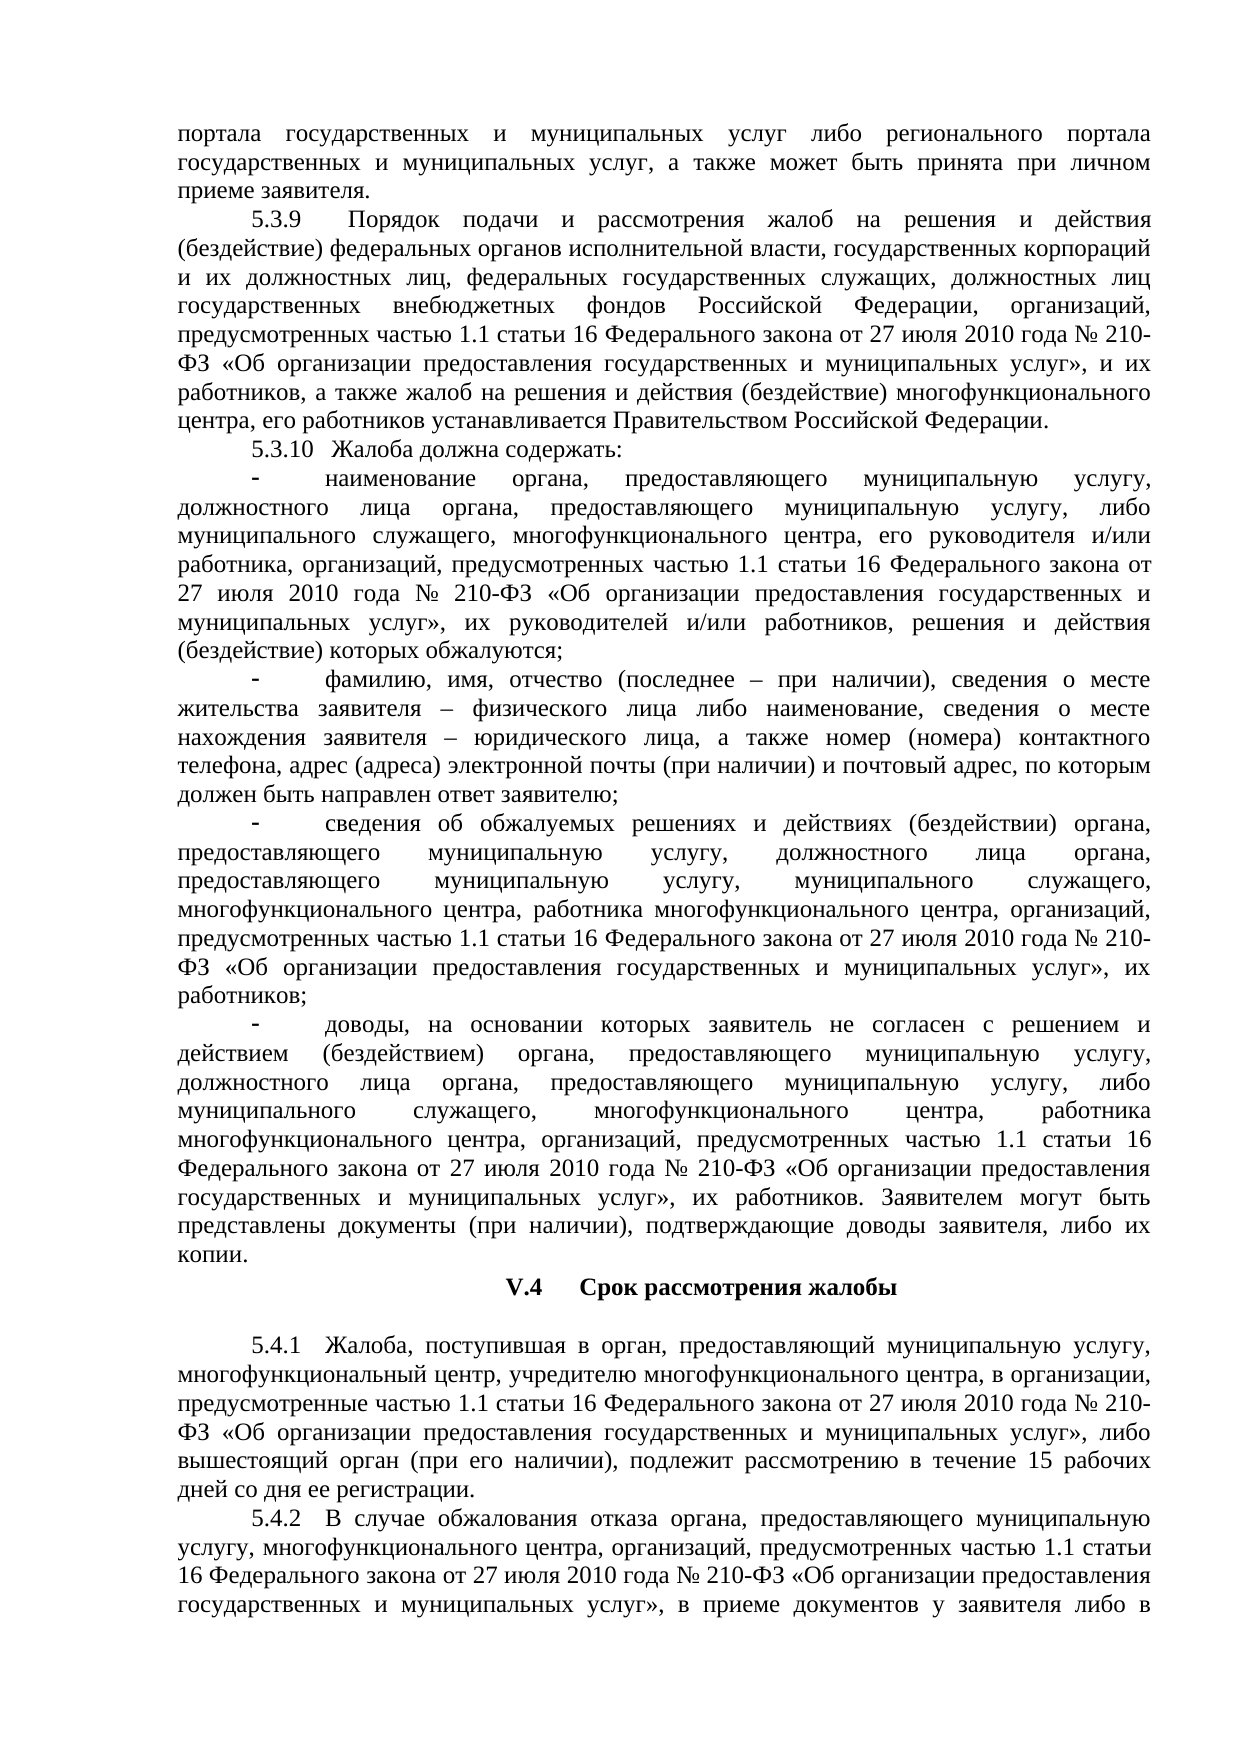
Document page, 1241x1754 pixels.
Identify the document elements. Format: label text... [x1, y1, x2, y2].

list Порядок подачи и рассмотрения жалоб на решения и действия (бездействие) федеральных органов исполнительной власти, государственных корпораций и их должностных лиц, федеральных государственных служащих, должностных лиц государственных внебюджетных фондов Российской Федерации, организаций, предусмотренных частью 1.1 статьи 16 Федерального закона от 27 июля 2010 года № 210-ФЗ «Об организации предоставления государственных и муниципальных услуг», и их работников, а также жалоб на решения и действия (бездействие) многофункционального центра, его работников устанавливается Правительством Российской Федерации. [177, 204, 1152, 434]
list доводы, на основании которых заявитель не согласен с решением и действием (бездействием) органа, предоставляющего муниципальную услугу, должностного лица органа, предоставляющего муниципальную услугу, либо муниципального служащего, многофункционального центра, работника многофункционального центра, организаций, предусмотренных частью 1.1 статьи 16 Федерального закона от 27 июля 2010 года № 210-ФЗ «Об организации предоставления государственных и муниципальных услуг», их работников. Заявителем могут быть представлены документы (при наличии), подтверждающие доводы заявителя, либо их копии. [177, 1009, 1152, 1268]
list наименование органа, предоставляющего муниципальную услугу, должностного лица органа, предоставляющего муниципальную услугу, либо муниципального служащего, многофункционального центра, его руководителя и/или работника, организаций, предусмотренных частью 1.1 статьи 16 Федерального закона от 27 июля 2010 года № 210-ФЗ «Об организации предоставления государственных и муниципальных услуг», их руководителей и/или работников, решения и действия (бездействие) которых обжалуются; [177, 463, 1152, 664]
list Жалоба, поступившая в орган, предоставляющий муниципальную услугу, многофункциональный центр, учредителю многофункционального центра, в организации, предусмотренные частью 1.1 статьи 16 Федерального закона от 27 июля 2010 года № 210-ФЗ «Об организации предоставления государственных и муниципальных услуг», либо вышестоящий орган (при его наличии), подлежит рассмотрению в течение 15 рабочих дней со дня ее регистрации. [177, 1330, 1152, 1503]
list Жалоба должна содержать: [177, 434, 1152, 463]
list фамилию, имя, отчество (последнее – при наличии), сведения о месте жительства заявителя – физического лица либо наименование, сведения о месте нахождения заявителя – юридического лица, а также номер (номера) контактного телефона, адрес (адреса) электронной почты (при наличии) и почтовый адрес, по которым должен быть направлен ответ заявителю; [177, 664, 1152, 808]
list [177, 118, 1152, 204]
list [177, 1503, 1152, 1618]
subtitle Срок рассмотрения жалобы [177, 1272, 1152, 1301]
list сведения об обжалуемых решениях и действиях (бездействии) органа, предоставляющего муниципальную услугу, должностного лица органа, предоставляющего муниципальную услугу, муниципального служащего, многофункционального центра, работника многофункционального центра, организаций, предусмотренных частью 1.1 статьи 16 Федерального закона от 27 июля 2010 года № 210-ФЗ «Об организации предоставления государственных и муниципальных услуг», их работников; [177, 808, 1152, 1009]
